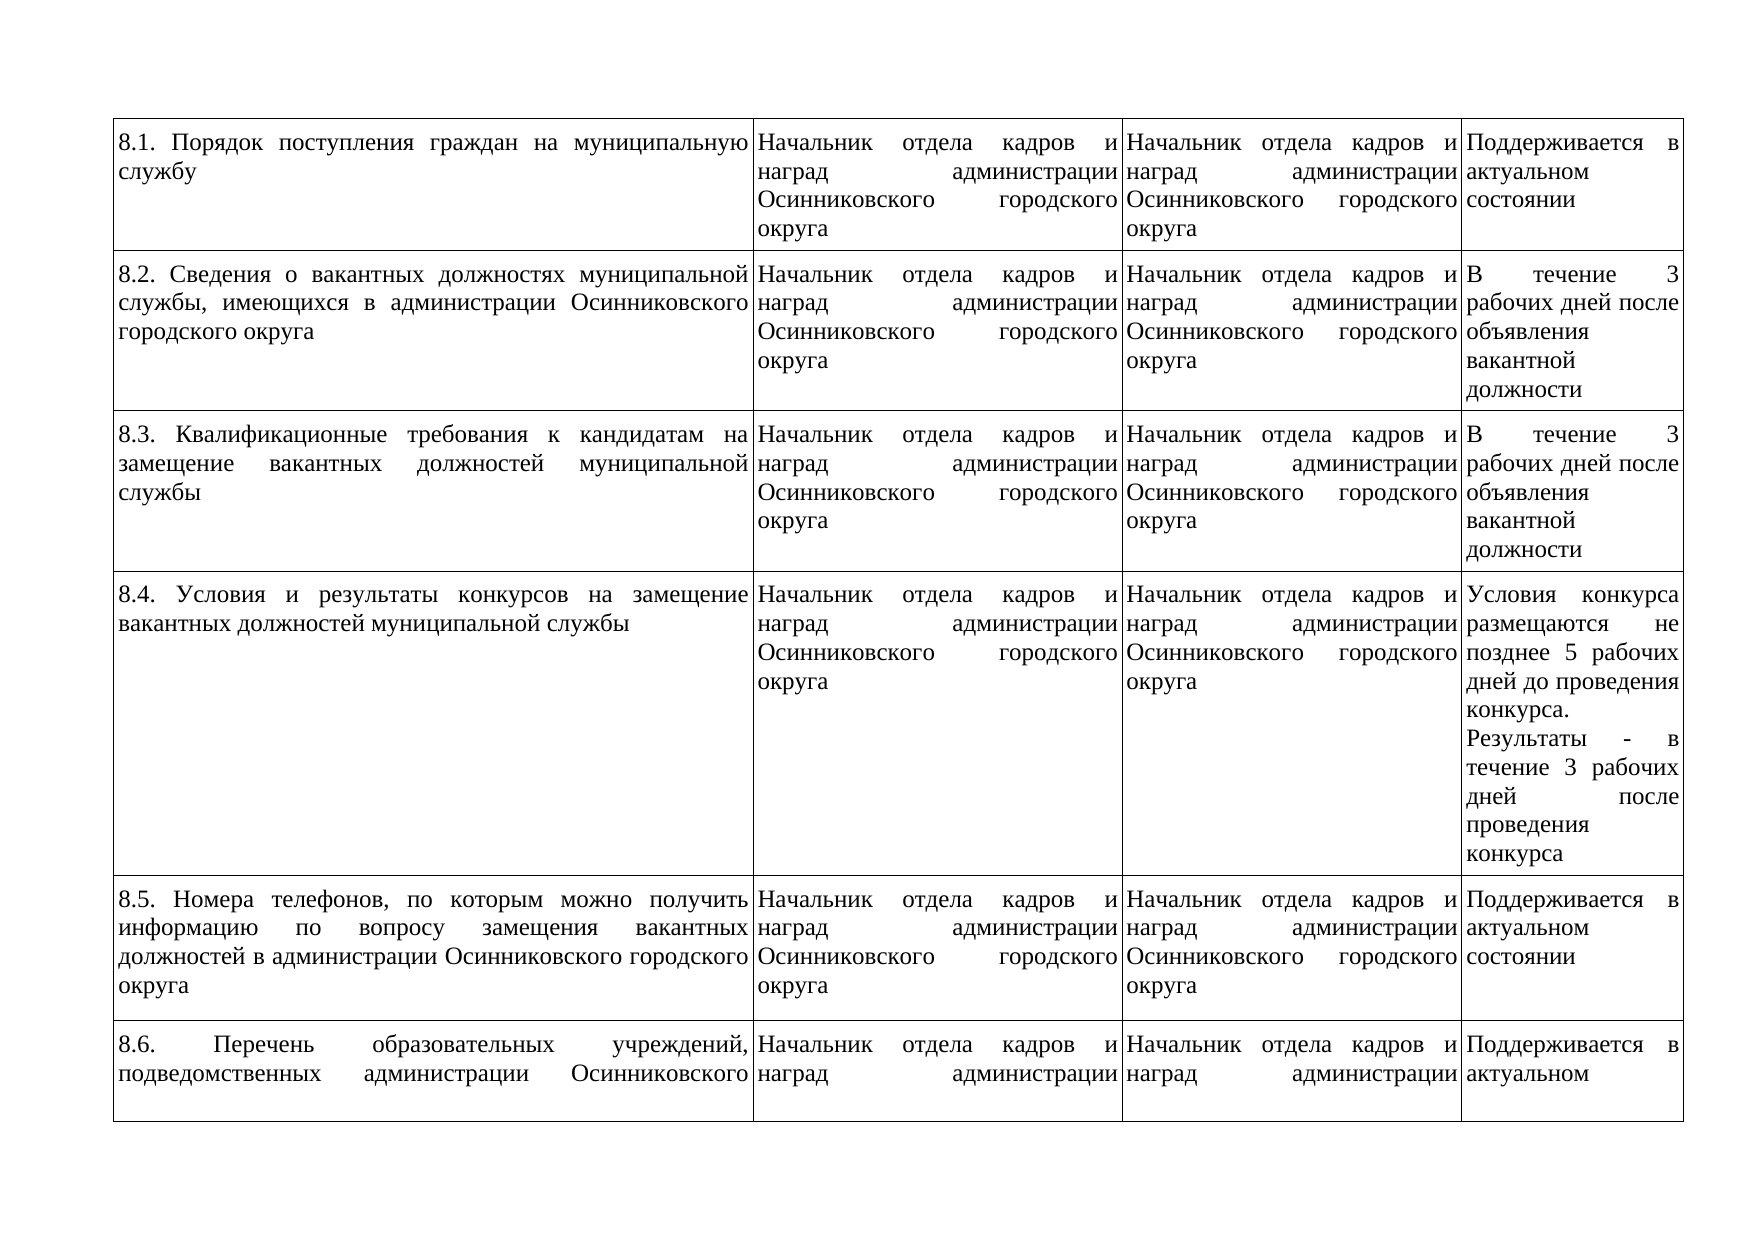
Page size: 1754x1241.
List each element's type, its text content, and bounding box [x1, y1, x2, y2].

table_cell Начальник отдела кадров и наград администрации Осинниковского городского округа [754, 411, 1122, 571]
table_cell 8.5. Номера телефонов, по которым можно получить информацию по вопросу замещения вакантных должностей в администрации Осинниковского городского округа [114, 876, 753, 1020]
table_cell 8.2. Сведения о вакантных должностях муниципальной службы, имеющихся в администрации Осинниковского городского округа [114, 251, 753, 410]
table_cell 8.1. Порядок поступления граждан на муниципальную службу [114, 119, 753, 250]
table_cell 8.4. Условия и результаты конкурсов на замещение вакантных должностей муниципальной службы [114, 572, 753, 875]
table_cell Начальник отдела кадров и наград администрации Осинниковского городского округа [1123, 251, 1461, 410]
table_cell Начальник отдела кадров и наград администрации Осинниковского городского округа [754, 876, 1122, 1020]
table_cell Начальник отдела кадров и наград администрации Осинниковского городского округа [1123, 876, 1461, 1020]
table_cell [1123, 1021, 1461, 1121]
table_cell Поддерживается в актуальном состоянии [1462, 876, 1683, 1020]
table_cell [1462, 1021, 1683, 1121]
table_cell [114, 1021, 753, 1121]
table_cell Условия конкурса размещаются не позднее 5 рабочих дней до проведения конкурса. Результаты - в течение 3 рабочих дней после проведения конкурса [1462, 572, 1683, 875]
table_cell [754, 1021, 1122, 1121]
table_cell В течение 3 рабочих дней после объявления вакантной должности [1462, 411, 1683, 571]
table_cell Начальник отдела кадров и наград администрации Осинниковского городского округа [1123, 572, 1461, 875]
table_cell Начальник отдела кадров и наград администрации Осинниковского городского округа [1123, 119, 1461, 250]
table_cell 8.3. Квалификационные требования к кандидатам на замещение вакантных должностей муниципальной службы [114, 411, 753, 571]
table_cell В течение 3 рабочих дней после объявления вакантной должности [1462, 251, 1683, 410]
table_cell Начальник отдела кадров и наград администрации Осинниковского городского округа [754, 572, 1122, 875]
table_cell Начальник отдела кадров и наград администрации Осинниковского городского округа [754, 119, 1122, 250]
table_cell Начальник отдела кадров и наград администрации Осинниковского городского округа [754, 251, 1122, 410]
table_cell Поддерживается в актуальном состоянии [1462, 119, 1683, 250]
table_cell Начальник отдела кадров и наград администрации Осинниковского городского округа [1123, 411, 1461, 571]
